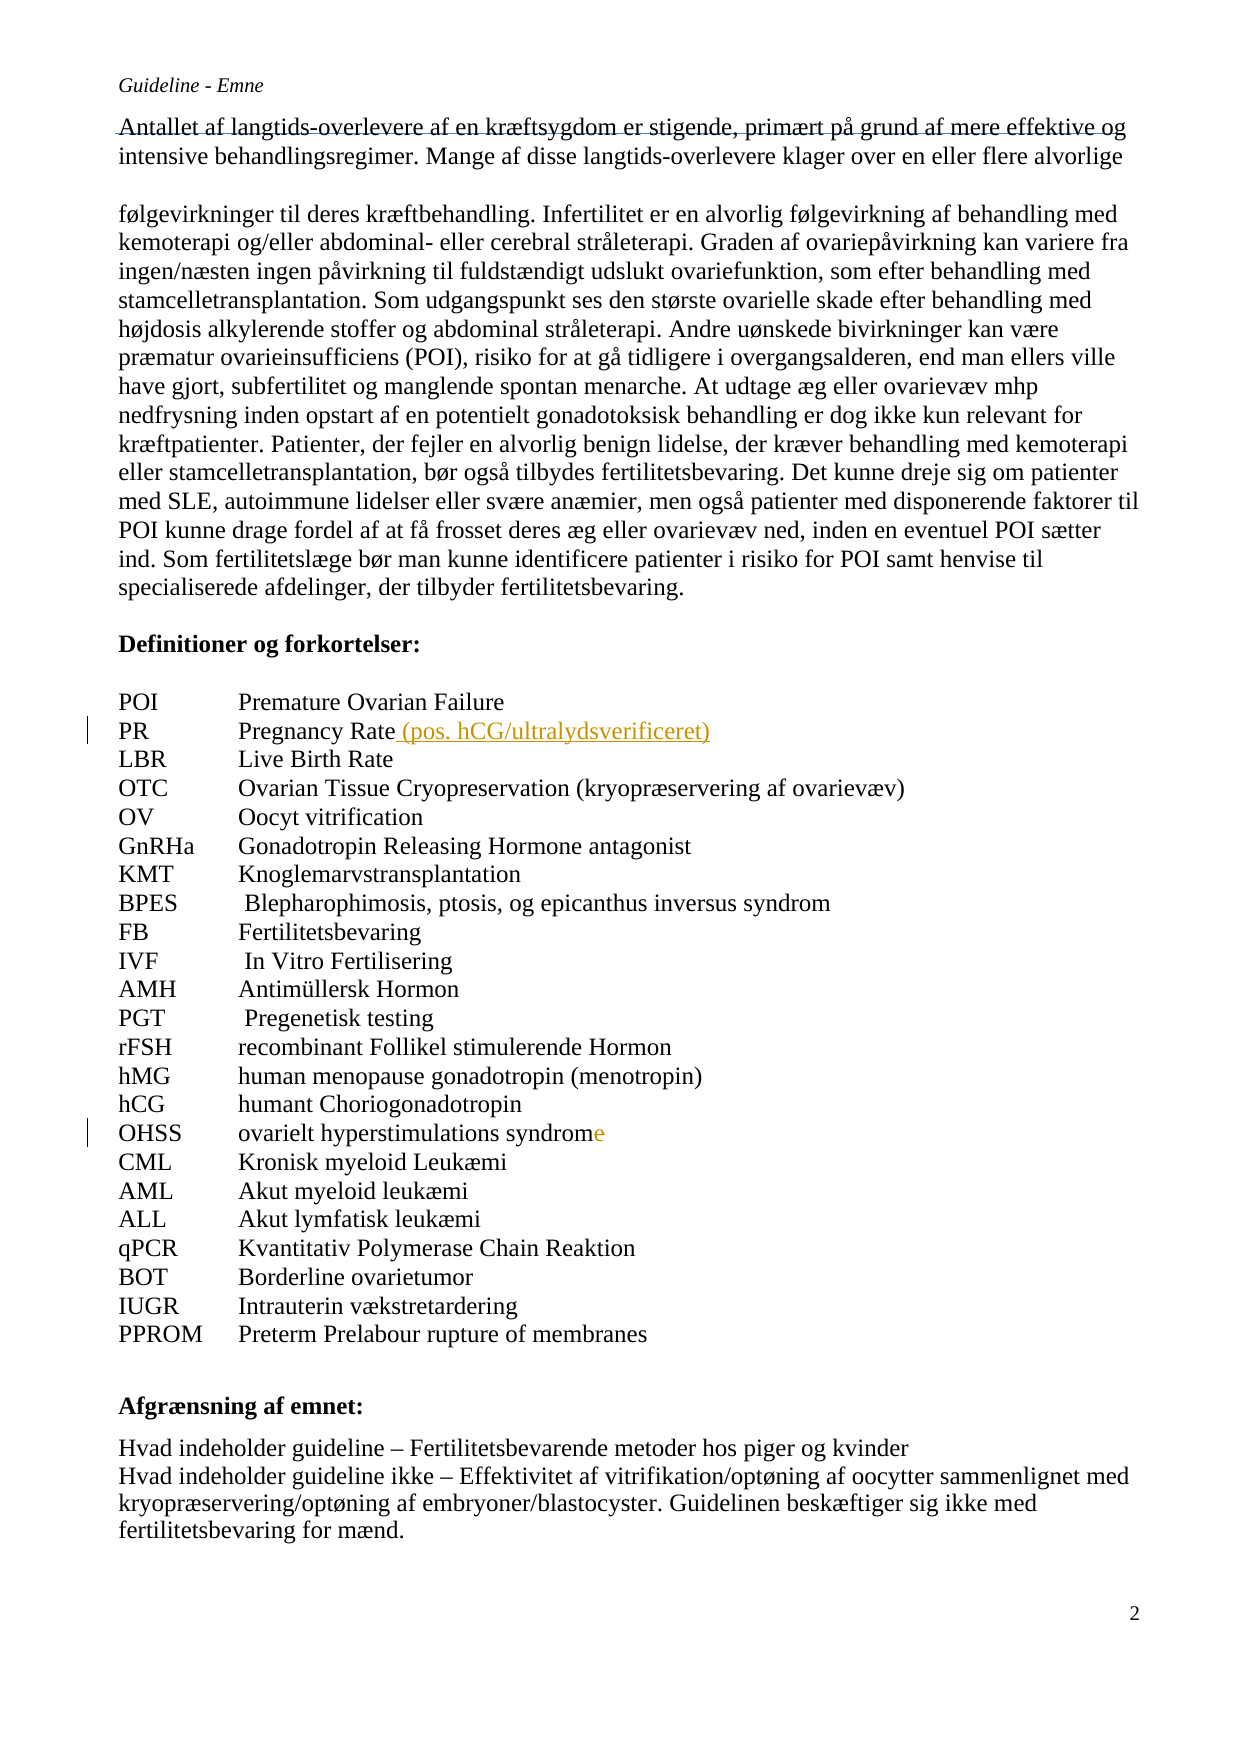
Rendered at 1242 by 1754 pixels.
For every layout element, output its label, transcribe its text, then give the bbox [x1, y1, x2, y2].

text Hvad indeholder guideline ikke – Effektivitet af vitrifikation/optøning af oocytter sammenlignet med kryopræservering/optøning af embryoner/blastocyster. Guidelinen beskæftiger sig ikke med fertilitetsbevaring for mænd. [118, 1462, 1139, 1543]
text FB Fertilitetsbevaring [118, 917, 1139, 946]
text POI Premature Ovarian Failure [118, 687, 1139, 716]
text CML Kronisk myeloid Leukæmi [118, 1147, 1139, 1176]
text OV Oocyt vitrification [118, 802, 1139, 831]
text Antallet af langtids-overlevere af en kræftsygdom er stigende, primært på grund af mere effektive og intensive behandlingsregimer. Mange af disse langtids-overlevere klager over en eller flere alvorlige [118, 112, 1139, 170]
text qPCR Kvantitativ Polymerase Chain Reaktion [118, 1233, 1139, 1262]
text PGT Pregenetisk testing [118, 1003, 1139, 1032]
text OTC Ovarian Tissue Cryopreservation (kryopræservering af ovarievæv) [118, 773, 1139, 802]
text ALL Akut lymfatisk leukæmi [118, 1204, 1139, 1233]
text IUGR Intrauterin vækstretardering [118, 1291, 1139, 1319]
text følgevirkninger til deres kræftbehandling. Infertilitet er en alvorlig følgevirkning af behandling med kemoterapi og/eller abdominal- eller cerebral stråleterapi. Graden af ovariepåvirkning kan variere fra ingen/næsten ingen påvirkning til fuldstændigt udslukt ovariefunktion, som efter behandling med stamcelletransplantation. Som udgangspunkt ses den største ovarielle skade efter behandling med højdosis alkylerende stoffer og abdominal stråleterapi. Andre uønskede bivirkninger kan være præmatur ovarieinsufficiens (POI), risiko for at gå tidligere i overgangsalderen, end man ellers ville have gjort, subfertilitet og manglende spontan menarche. At udtage æg eller ovarievæv mhp nedfrysning inden opstart af en potentielt gonadotoksisk behandling er dog ikke kun relevant for kræftpatienter. Patienter, der fejler en alvorlig benign lidelse, der kræver behandling med kemoterapi eller stamcelletransplantation, bør også tilbydes fertilitetsbevaring. Det kunne dreje sig om patienter med SLE, autoimmune lidelser eller svære anæmier, men også patienter med disponerende faktorer til POI kunne drage fordel af at få frosset deres æg eller ovarievæv ned, inden en eventuel POI sætter ind. Som fertilitetslæge bør man kunne identificere patienter i risiko for POI samt henvise til specialiserede afdelinger, der tilbyder fertilitetsbevaring. [118, 199, 1139, 601]
text BPES Blepharophimosis, ptosis, og epicanthus inversus syndrom [118, 888, 1139, 917]
text hMG human menopause gonadotropin (menotropin) [118, 1061, 1139, 1089]
text rFSH recombinant Follikel stimulerende Hormon [118, 1032, 1139, 1061]
text Afgrænsning af emnet: [102, 1391, 1139, 1420]
text BOT Borderline ovarietumor [118, 1262, 1139, 1291]
text PR Pregnancy Rate [118, 716, 1139, 744]
text IVF In Vitro Fertilisering [118, 946, 1139, 974]
text AML Akut myeloid leukæmi [118, 1176, 1139, 1204]
text AMH Antimüllersk Hormon [118, 974, 1139, 1003]
text KMT Knoglemarvstransplantation [118, 859, 1139, 888]
text LBR Live Birth Rate [118, 744, 1139, 773]
text Definitioner og forkortelser: [118, 602, 426, 658]
text OHSS ovarielt hyperstimulations syndrom [118, 1118, 1139, 1147]
text PPROM Preterm Prelabour rupture of membranes [118, 1319, 1139, 1348]
text GnRHa Gonadotropin Releasing Hormone antagonist [118, 831, 1139, 859]
text Hvad indeholder guideline – Fertilitetsbevarende metoder hos piger og kvinder [118, 1434, 1139, 1462]
text hCG humant Choriogonadotropin [118, 1089, 1139, 1118]
